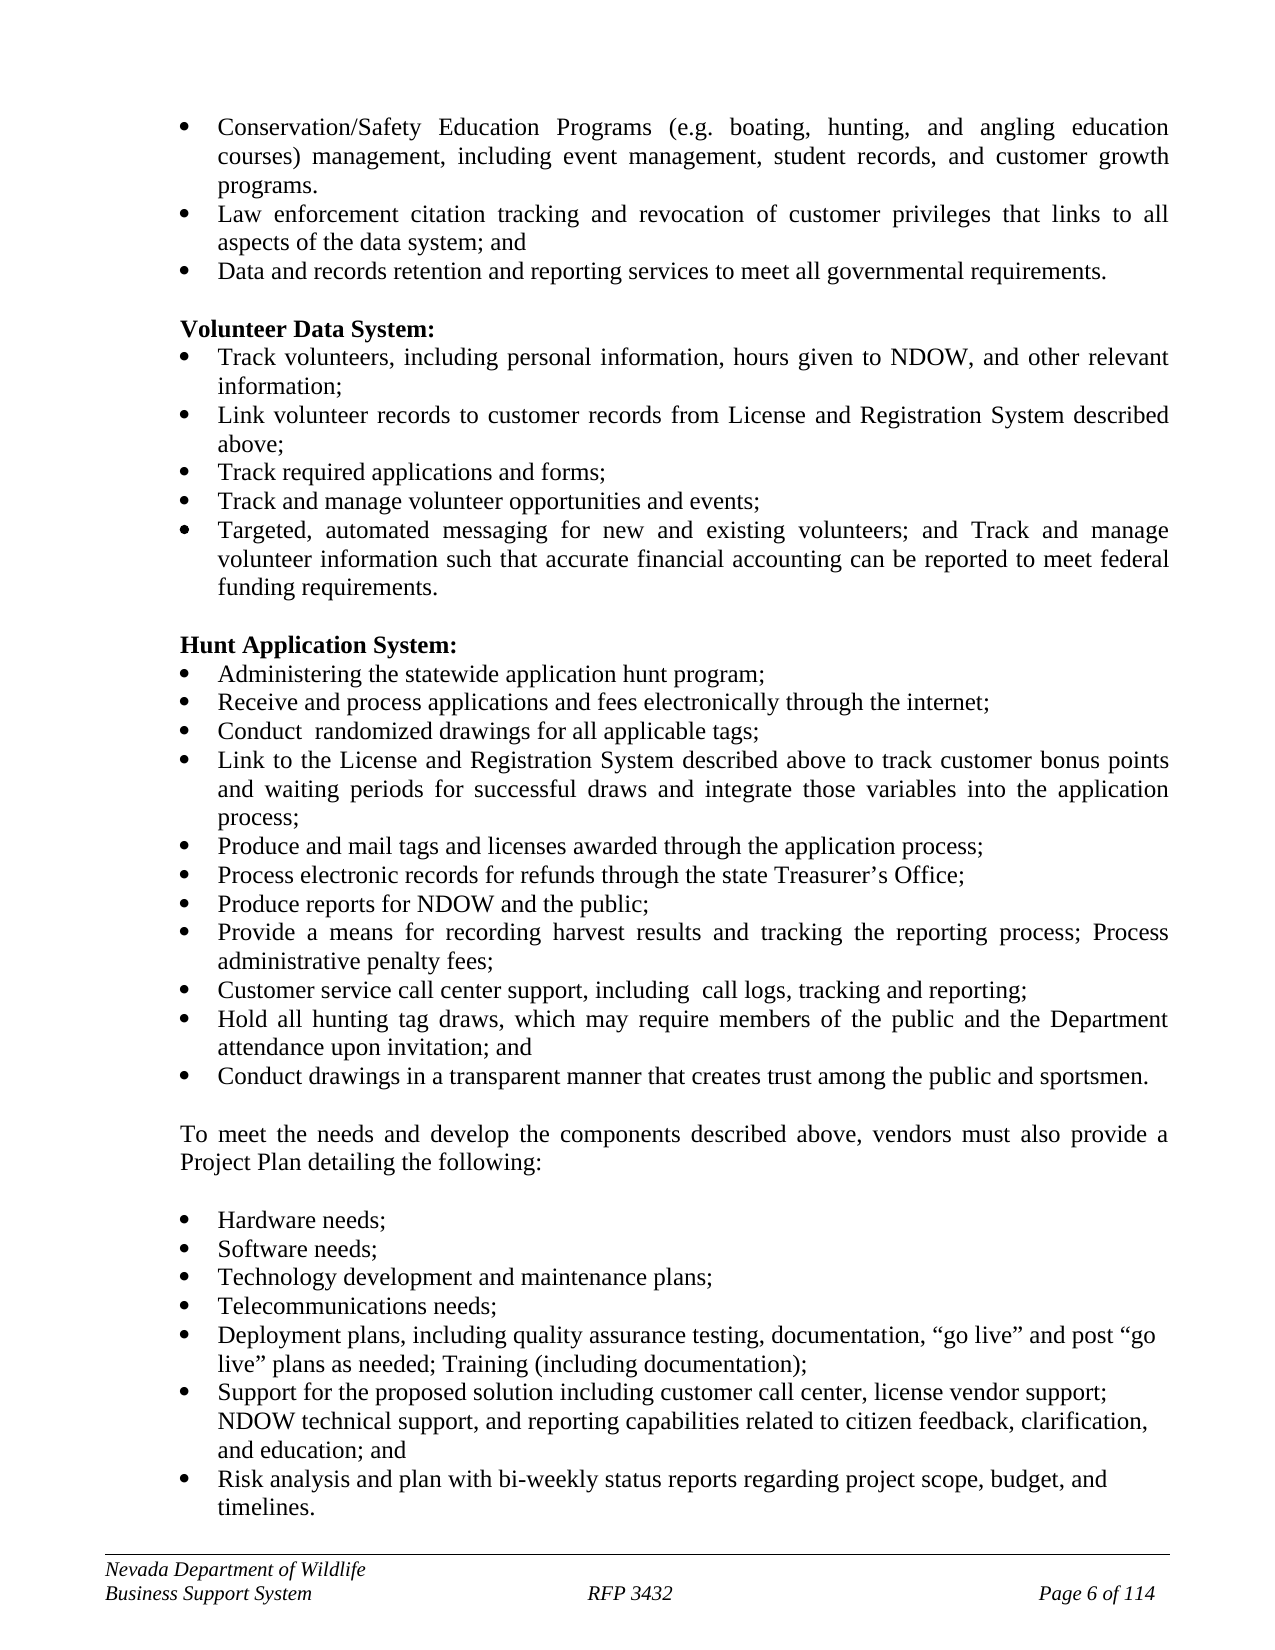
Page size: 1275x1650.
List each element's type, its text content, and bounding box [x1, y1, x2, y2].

list Telecommunications needs; [180, 1291, 1170, 1320]
list Hold all hunting tag draws, which may require members of the public and the Department attendance upon invitation; and [180, 1004, 1170, 1061]
list Hardware needs; [180, 1205, 1170, 1234]
list Produce and mail tags and licenses awarded through the application process; [180, 831, 1170, 860]
list Deployment plans, including quality assurance testing, documentation, “go live” and post “go live” plans as needed; Training (including documentation); [180, 1320, 1170, 1377]
list Conduct randomized drawings for all applicable tags; [180, 716, 1170, 745]
list Conservation/Safety Education Programs (e.g. boating, hunting, and angling education courses) management, including event management, student records, and customer growth programs. [180, 112, 1170, 199]
list Track and manage volunteer opportunities and events; [180, 486, 1170, 515]
list Track required applications and forms; [180, 457, 1170, 486]
text To meet the needs and develop the components described above, vendors must also provide a Project Plan detailing the following: [180, 1119, 1170, 1176]
list Support for the proposed solution including customer call center, license vendor support; NDOW technical support, and reporting capabilities related to citizen feedback, clarification, and education; and [180, 1377, 1170, 1464]
list Data and records retention and reporting services to meet all governmental requirements. [180, 256, 1170, 285]
list Link volunteer records to customer records from License and Registration System described above; [180, 400, 1170, 457]
list Process electronic records for refunds through the state Treasurer’s Office; [180, 860, 1170, 889]
list Conduct drawings in a transparent manner that creates trust among the public and sportsmen. [180, 1061, 1170, 1090]
text Hunt Application System: [180, 630, 1170, 659]
list Software needs; [180, 1234, 1170, 1262]
list Technology development and maintenance plans; [180, 1262, 1170, 1291]
list Administering the statewide application hunt program; [180, 659, 1170, 687]
list Produce reports for NDOW and the public; [180, 889, 1170, 917]
text Volunteer Data System: [180, 314, 1170, 342]
list Customer service call center support, including call logs, tracking and reporting; [180, 975, 1170, 1004]
list Targeted, automated messaging for new and existing volunteers; and Track and manage volunteer information such that accurate financial accounting can be reported to meet federal funding requirements. [180, 515, 1170, 601]
list Provide a means for recording harvest results and tracking the reporting process; Process administrative penalty fees; [180, 917, 1170, 975]
list Link to the License and Registration System described above to track customer bonus points and waiting periods for successful draws and integrate those variables into the application process; [180, 745, 1170, 831]
list Receive and process applications and fees electronically through the internet; [180, 687, 1170, 716]
list Risk analysis and plan with bi-weekly status reports regarding project scope, budget, and timelines. [180, 1464, 1170, 1521]
list Track volunteers, including personal information, hours given to NDOW, and other relevant information; [180, 342, 1170, 400]
list Law enforcement citation tracking and revocation of customer privileges that links to all aspects of the data system; and [180, 199, 1170, 256]
